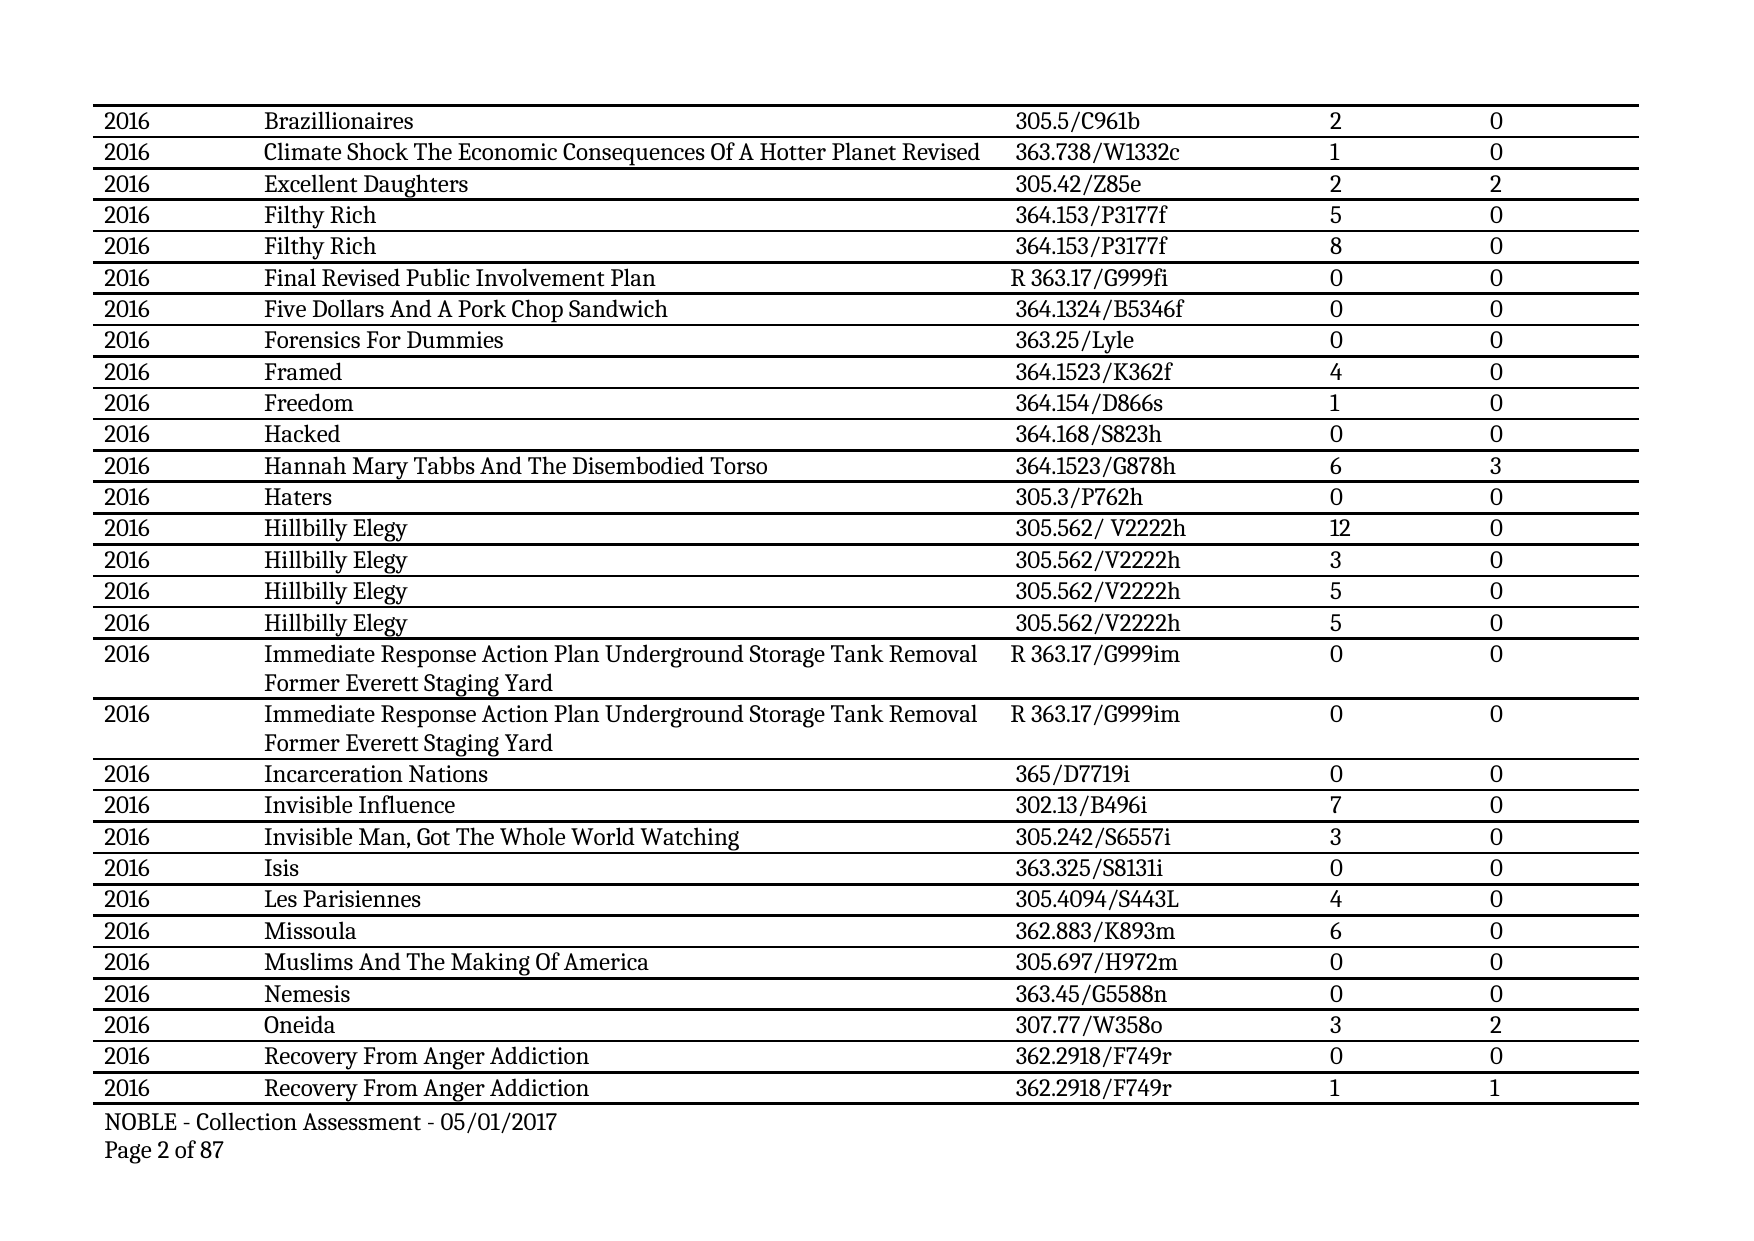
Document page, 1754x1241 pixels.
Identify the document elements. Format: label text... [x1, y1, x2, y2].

table_cell 0 [1479, 700, 1638, 757]
table_cell 2 [1319, 170, 1478, 198]
table_cell 0 [1319, 264, 1478, 292]
table_cell 4 [1319, 886, 1478, 914]
table_cell Filthy Rich [253, 232, 999, 261]
table_cell 305.242/S6557i [999, 823, 1319, 851]
table_cell Freedom [253, 389, 999, 418]
table_cell 5 [1319, 201, 1478, 229]
table_cell 2016 [93, 295, 253, 324]
table_cell 0 [1479, 640, 1638, 697]
table_cell 5 [1319, 608, 1478, 637]
table_cell 0 [1319, 640, 1478, 697]
table_cell Climate Shock The Economic Consequences Of A Hotter Planet Revised [253, 138, 999, 167]
table_cell 364.153/P3177f [999, 201, 1319, 229]
table_cell 2 [1479, 170, 1638, 198]
table_cell Invisible Man, Got The Whole World Watching [253, 823, 999, 851]
table_cell Immediate Response Action Plan Underground Storage Tank Removal Former Everett Staging Yard [253, 640, 999, 697]
table_cell 2016 [93, 917, 253, 946]
table_cell 364.1523/G878h [999, 452, 1319, 480]
table_cell Recovery From Anger Addiction [253, 1042, 999, 1071]
table_cell 2016 [93, 1074, 253, 1102]
table_cell 8 [1319, 232, 1478, 261]
table_cell 364.154/D866s [999, 389, 1319, 418]
table_cell 362.883/K893m [999, 917, 1319, 946]
table_cell 2016 [93, 577, 253, 606]
table_cell 2016 [93, 546, 253, 574]
table_cell 364.1523/K362f [999, 358, 1319, 386]
table_cell 1 [1319, 1074, 1478, 1102]
table_cell 0 [1479, 917, 1638, 946]
table_cell 305.5/C961b [999, 107, 1319, 136]
table_cell 3 [1479, 452, 1638, 480]
table_cell 2016 [93, 948, 253, 977]
table_cell 2016 [93, 760, 253, 789]
table_cell 2016 [93, 452, 253, 480]
table_cell 0 [1479, 138, 1638, 167]
table_cell 305.4094/S443L [999, 886, 1319, 914]
table_cell 0 [1479, 201, 1638, 229]
table_cell 302.13/B496i [999, 791, 1319, 820]
table_cell 2016 [93, 483, 253, 512]
table_cell 2016 [93, 138, 253, 167]
table_cell 2016 [93, 640, 253, 697]
table_cell 0 [1319, 980, 1478, 1008]
table_cell 0 [1319, 483, 1478, 512]
table_cell 363.45/G5588n [999, 980, 1319, 1008]
table_cell 0 [1479, 358, 1638, 386]
table_cell Recovery From Anger Addiction [253, 1074, 999, 1102]
table_cell 364.168/S823h [999, 420, 1319, 449]
table_cell 2016 [93, 264, 253, 292]
table_cell 1 [1479, 1074, 1638, 1102]
table_cell 0 [1319, 854, 1478, 883]
table_cell 2016 [93, 107, 253, 136]
table_cell Missoula [253, 917, 999, 946]
table_cell 363.25/Lyle [999, 326, 1319, 355]
table_cell 0 [1479, 577, 1638, 606]
table_cell 2016 [93, 326, 253, 355]
table_cell 6 [1319, 452, 1478, 480]
table_cell 0 [1479, 608, 1638, 637]
table_cell 364.1324/B5346f [999, 295, 1319, 324]
table_cell Muslims And The Making Of America [253, 948, 999, 977]
table_cell 4 [1319, 358, 1478, 386]
table_cell Framed [253, 358, 999, 386]
table_cell Excellent Daughters [253, 170, 999, 198]
table_cell Hillbilly Elegy [253, 515, 999, 543]
table_cell 0 [1479, 420, 1638, 449]
table_cell 305.3/P762h [999, 483, 1319, 512]
table_cell 2016 [93, 608, 253, 637]
table_cell 12 [1319, 515, 1478, 543]
table_cell 2 [1319, 107, 1478, 136]
table_cell 305.562/ V2222h [999, 515, 1319, 543]
table_cell 305.42/Z85e [999, 170, 1319, 198]
table_cell Incarceration Nations [253, 760, 999, 789]
table_cell 0 [1479, 107, 1638, 136]
table_cell 305.562/V2222h [999, 546, 1319, 574]
table_cell Hillbilly Elegy [253, 608, 999, 637]
table_cell Les Parisiennes [253, 886, 999, 914]
table_cell 2016 [93, 791, 253, 820]
table_cell 362.2918/F749r [999, 1074, 1319, 1102]
table_cell Brazillionaires [253, 107, 999, 136]
table_cell 0 [1479, 389, 1638, 418]
table_cell Hillbilly Elegy [253, 577, 999, 606]
table_cell 2016 [93, 515, 253, 543]
table_cell Filthy Rich [253, 201, 999, 229]
table_cell 3 [1319, 546, 1478, 574]
table_cell 3 [1319, 823, 1478, 851]
table_cell 0 [1479, 264, 1638, 292]
table_cell 1 [1319, 138, 1478, 167]
table_cell 0 [1479, 886, 1638, 914]
table_cell 2016 [93, 854, 253, 883]
table_cell 0 [1479, 232, 1638, 261]
table_cell 2016 [93, 358, 253, 386]
table_cell R 363.17/G999im [999, 700, 1319, 757]
table_cell 363.325/S8131i [999, 854, 1319, 883]
table_cell Nemesis [253, 980, 999, 1008]
table_cell 0 [1479, 791, 1638, 820]
table_cell 0 [1479, 760, 1638, 789]
table_cell 0 [1479, 546, 1638, 574]
table_cell Invisible Influence [253, 791, 999, 820]
table_cell 0 [1479, 295, 1638, 324]
table_cell 0 [1319, 420, 1478, 449]
table_cell Final Revised Public Involvement Plan [253, 264, 999, 292]
table_cell 2016 [93, 700, 253, 757]
table_cell 305.697/H972m [999, 948, 1319, 977]
table_cell 2016 [93, 170, 253, 198]
table_cell 2016 [93, 886, 253, 914]
table_cell Hacked [253, 420, 999, 449]
table_cell 0 [1479, 980, 1638, 1008]
table_cell Immediate Response Action Plan Underground Storage Tank Removal Former Everett Staging Yard [253, 700, 999, 757]
table_cell 0 [1479, 326, 1638, 355]
table_cell Haters [253, 483, 999, 512]
table_cell Oneida [253, 1011, 999, 1039]
table_cell 0 [1319, 295, 1478, 324]
table_cell 2016 [93, 1042, 253, 1071]
table_cell 305.562/V2222h [999, 577, 1319, 606]
table_cell 0 [1319, 1042, 1478, 1071]
table_cell 0 [1319, 948, 1478, 977]
table_cell 1 [1319, 389, 1478, 418]
table_cell 2016 [93, 420, 253, 449]
table_cell 0 [1319, 760, 1478, 789]
table_cell 365/D7719i [999, 760, 1319, 789]
table_cell 3 [1319, 1011, 1478, 1039]
table_cell 2016 [93, 823, 253, 851]
table_cell 363.738/W1332c [999, 138, 1319, 167]
table_cell R 363.17/G999fi [999, 264, 1319, 292]
table_cell 5 [1319, 577, 1478, 606]
table_cell 2 [1479, 1011, 1638, 1039]
table_cell 6 [1319, 917, 1478, 946]
table_cell R 363.17/G999im [999, 640, 1319, 697]
table_cell 7 [1319, 791, 1478, 820]
table_cell Hillbilly Elegy [253, 546, 999, 574]
table_cell 0 [1479, 483, 1638, 512]
table_cell 0 [1479, 515, 1638, 543]
table_cell 2016 [93, 980, 253, 1008]
table_cell 2016 [93, 1011, 253, 1039]
table_cell Hannah Mary Tabbs And The Disembodied Torso [253, 452, 999, 480]
table_cell 307.77/W358o [999, 1011, 1319, 1039]
table_cell Forensics For Dummies [253, 326, 999, 355]
table_cell 2016 [93, 201, 253, 229]
table_cell 0 [1479, 823, 1638, 851]
table_cell 0 [1479, 948, 1638, 977]
table_cell Five Dollars And A Pork Chop Sandwich [253, 295, 999, 324]
table_cell 0 [1319, 700, 1478, 757]
table_cell Isis [253, 854, 999, 883]
table_cell 2016 [93, 389, 253, 418]
table_cell 364.153/P3177f [999, 232, 1319, 261]
table_cell 0 [1479, 1042, 1638, 1071]
table_cell 2016 [93, 232, 253, 261]
table_cell 305.562/V2222h [999, 608, 1319, 637]
table_cell 0 [1479, 854, 1638, 883]
table_cell 0 [1319, 326, 1478, 355]
table_cell 362.2918/F749r [999, 1042, 1319, 1071]
